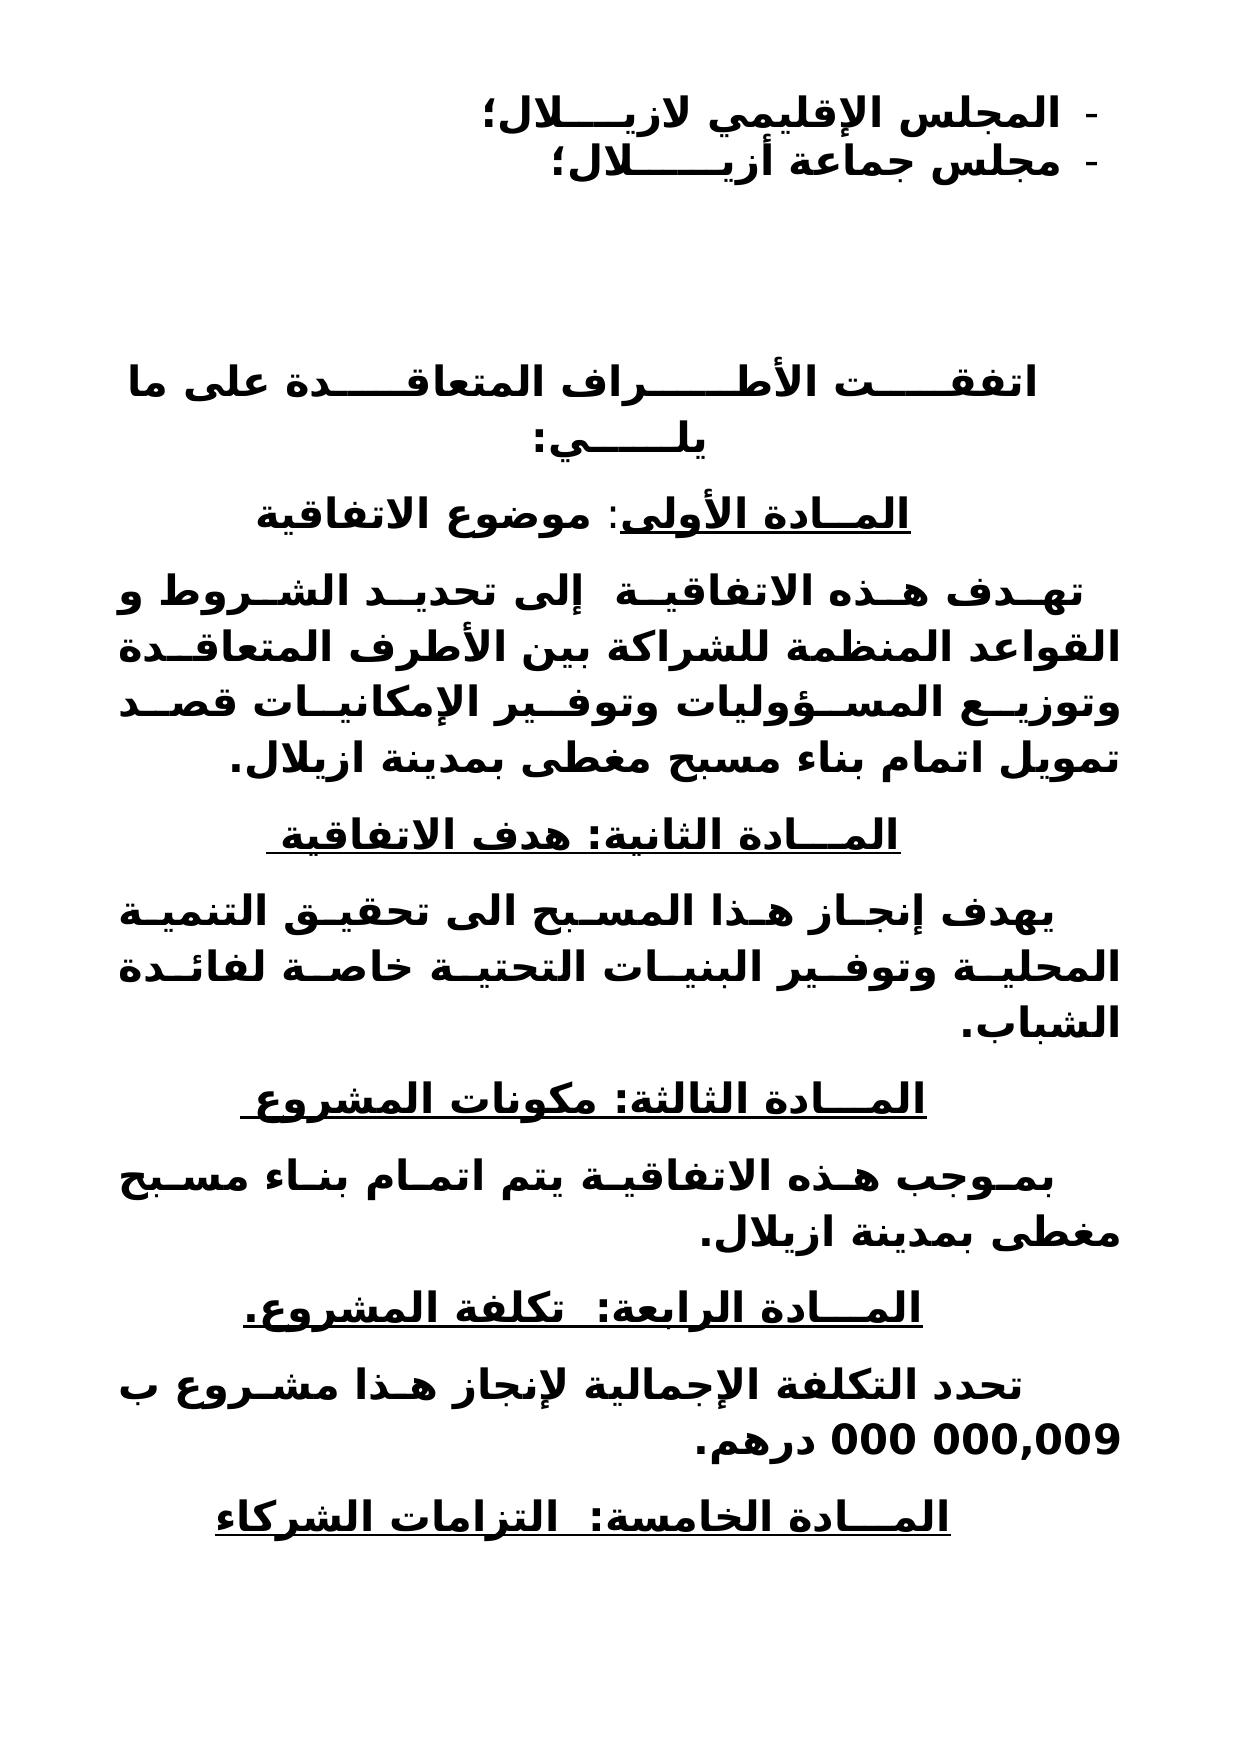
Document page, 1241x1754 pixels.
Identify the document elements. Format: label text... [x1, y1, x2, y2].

list المجلس الإقليمي لازيــــلال؛ [137, 89, 1084, 137]
text تحدد التكلفة الإجمالية لإنجاز هذا مشروع ب 000 000,009 درهم. [118, 1360, 1122, 1465]
text بموجب هذه الاتفاقية يتم اتمام بناء مسبح مغطى بمدينة ازيلال. [118, 1152, 1122, 1256]
text يهدف إنجاز هذا المسبح الى تحقيق التنمية المحلية وتوفير البنيات التحتية خاصة لفائدة الشباب. [118, 887, 1122, 1047]
text المـــادة الرابعة: تكلفة المشروع. [118, 1284, 1122, 1332]
list مجلس جماعة أزيــــــلال؛ [137, 137, 1084, 186]
text المـــادة الثانية: هدف الاتفاقية [118, 810, 1122, 859]
text المـــادة الثالثة: مكونات المشروع [118, 1075, 1122, 1123]
text المــادة الأولى: موضوع الاتفاقية [118, 490, 1122, 539]
text المـــادة الخامسة: التزامات الشركاء [118, 1493, 1122, 1541]
text اتفقـــــت الأطــــــراف المتعاقـــــدة على ما يلــــــي: [118, 358, 1122, 462]
text تهدف هذه الاتفاقية إلى تحديد الشروط و القواعد المنظمة للشراكة بين الأطرف المتعاقدة وتوزيع المسؤوليات وتوفير الإمكانيات قصد تمويل اتمام بناء مسبح مغطى بمدينة ازيلال. [118, 567, 1122, 782]
